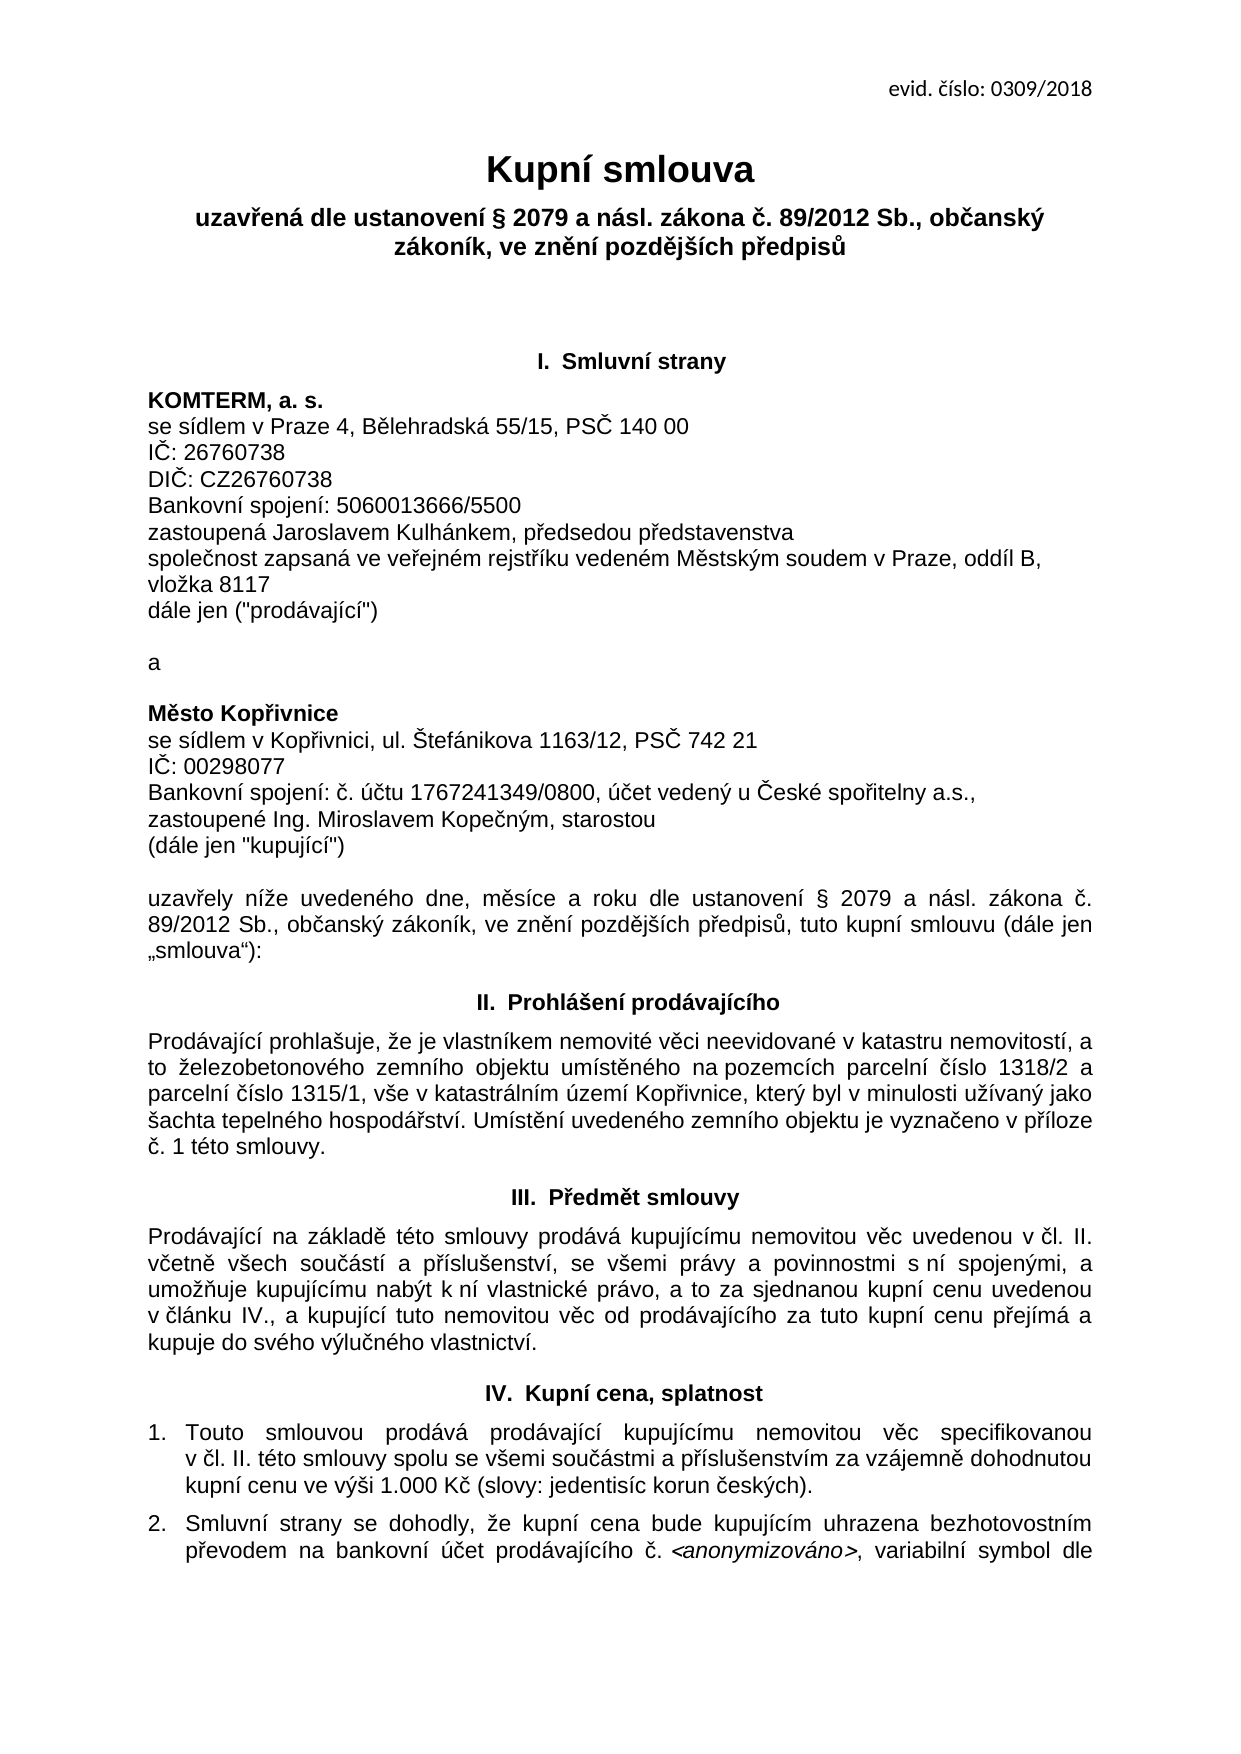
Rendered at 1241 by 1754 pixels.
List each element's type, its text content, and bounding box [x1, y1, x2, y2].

text a [148, 649, 1093, 675]
text Kupní smlouva [148, 148, 1093, 191]
list Smluvní strany [183, 348, 1093, 374]
list Touto smlouvou prodává prodávající kupujícímu nemovitou věc specifikovanou v čl. II. této smlouvy spolu se všemi součástmi a příslušenstvím za vzájemně dohodnutou kupní cenu ve výši 1.000 Kč (slovy: jedentisíc korun českých). [148, 1419, 1093, 1498]
text společnost zapsaná ve veřejném rejstříku vedeném Městským soudem v Praze, oddíl B, vložka 8117 [148, 545, 1093, 597]
text dále jen ("prodávající") [148, 597, 1093, 624]
text DIČ: CZ26760738 [148, 466, 1093, 492]
text KOMTERM, a. s. [148, 387, 1093, 413]
text se sídlem v Praze 4, Bělehradská 55/15, PSČ 140 00 [148, 413, 1093, 439]
text IČ: 00298077 Bankovní spojení: č. účtu 1767241349/0800, účet vedený u České spořitelny a.s., [148, 753, 1093, 806]
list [148, 1510, 1093, 1563]
text zastoupené Ing. Miroslavem Kopečným, starostou (dále jen "kupující") [148, 806, 1093, 858]
text Bankovní spojení: 5060013666/5500 [148, 492, 1093, 518]
text Město Kopřivnice se sídlem v Kopřivnici, ul. Štefánikova 1163/12, PSČ 742 21 [148, 700, 1093, 753]
text Prodávající prohlašuje, že je vlastníkem nemovité věci neevidované v katastru nemovitostí, a to železobetonového zemního objektu umístěného na pozemcích parcelní číslo 1318/2 a parcelní číslo 1315/1, vše v katastrálním území Kopřivnice, který byl v minulosti užívaný jako šachta tepelného hospodářství. Umístění uvedeného zemního objektu je vyznačeno v příloze č. 1 této smlouvy. [148, 1028, 1093, 1159]
list Kupní cena, splatnost [183, 1380, 1093, 1406]
text uzavřely níže uvedeného dne, měsíce a roku dle ustanovení § násl. zákona č. 89/2012 Sb., občanský zákoník, ve znění pozdějších předpisů, tuto kupní smlouvu (dále jen „smlouva“): [148, 885, 1093, 964]
text uzavřená dle ustanovení § 2079 a násl. zákona č. 89/2012 Sb., občanský zákoník, ve znění pozdějších předpisů [148, 203, 1093, 261]
text zastoupená Jaroslavem Kulhánkem, předsedou představenstva [148, 518, 1093, 545]
list Prohlášení prodávajícího [183, 989, 1093, 1015]
text IČ: 26760738 [148, 439, 1093, 466]
list Předmět smlouvy [183, 1184, 1093, 1211]
text Prodávající na základě této smlouvy prodává kupujícímu nemovitou věc uvedenou v čl. II. včetně všech součástí a příslušenství, se všemi právy a povinnostmi s ní spojenými, a umožňuje kupujícímu nabýt k ní vlastnické právo, a to za sjednanou kupní cenu uvedenou v článku IV., a kupující tuto nemovitou věc od prodávajícího za tuto kupní cenu přejímá a kupuje do svého výlučného vlastnictví. [148, 1223, 1093, 1355]
